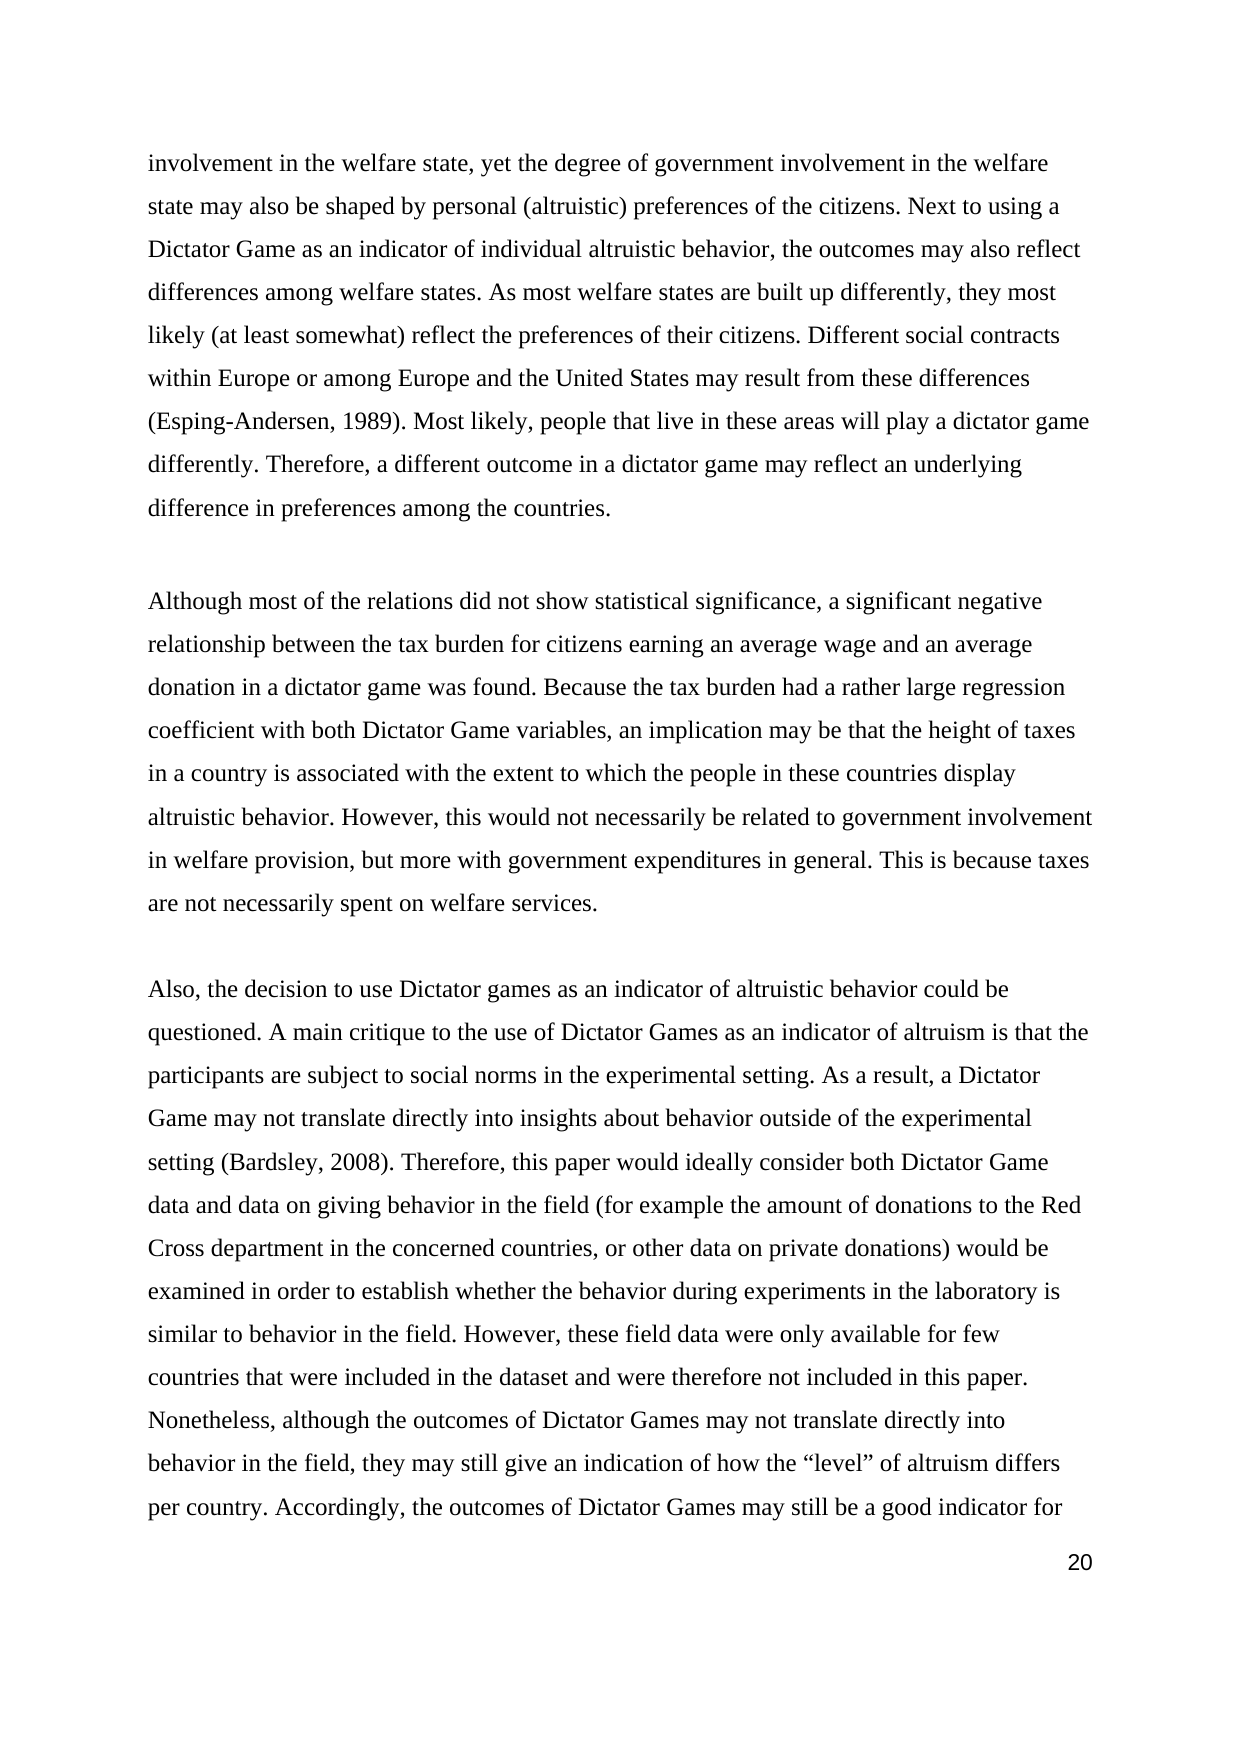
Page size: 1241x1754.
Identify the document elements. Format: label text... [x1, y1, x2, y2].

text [148, 974, 1093, 1520]
text Although most of the relations did not show statistical significance, a significant negative relationship between the tax burden for citizens earning an average wage and an average donation in a dictator game was found. Because the tax burden had a rather large regression coefficient with both Dictator Game variables, an implication may be that the height of taxes in a country is associated with the extent to which the people in these countries display altruistic behavior. However, this would not necessarily be related to government involvement in welfare provision, but more with government expenditures in general. This is because taxes are not necessarily spent on welfare services. [148, 586, 1093, 917]
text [148, 148, 1093, 521]
